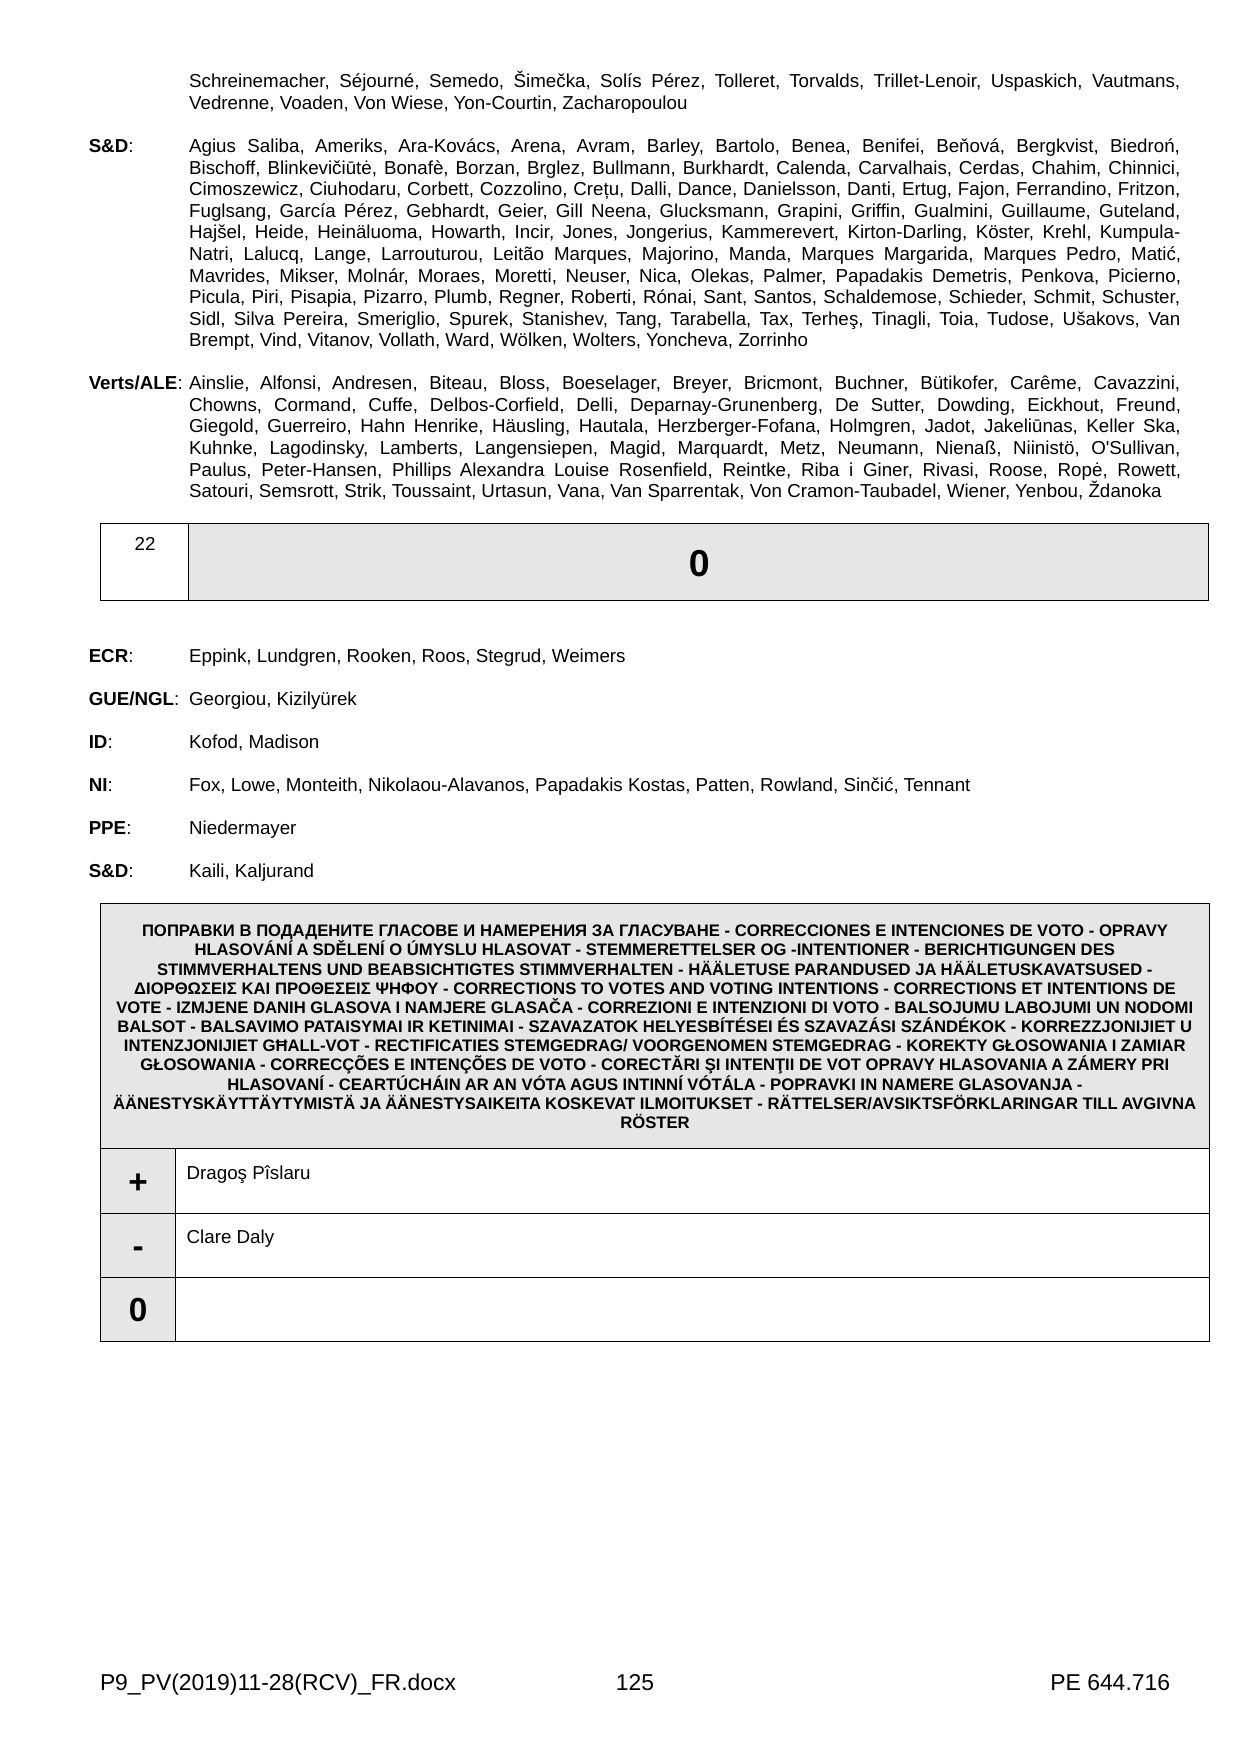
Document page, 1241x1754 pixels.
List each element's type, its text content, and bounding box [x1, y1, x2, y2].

text S&D: Agius Saliba, Ameriks, Ara-Kovács, Arena, Avram, Barley, Bartolo, Benea, Benifei, Beňová, Bergkvist, Biedroń, Bischoff, Blinkevičiūtė, Bonafè, Borzan, Brglez, Bullmann, Burkhardt, Calenda, Carvalhais, Cerdas, Chahim, Chinnici, Cimoszewicz, Ciuhodaru, Corbett, Cozzolino, Crețu, Dalli, Dance, Danielsson, Danti, Ertug, Fajon, Ferrandino, Fritzon, Fuglsang, García Pérez, Gebhardt, Geier, Gill Neena, Glucksmann, Grapini, Griffin, Gualmini, Guillaume, Guteland, Hajšel, Heide, Heinäluoma, Howarth, Incir, Jones, Jongerius, Kammerevert, Kirton-Darling, Köster, Krehl, Kumpula-Natri, Lalucq, Lange, Larrouturou, Leitão Marques, Majorino, Manda, Marques Margarida, Marques Pedro, Matić, Mavrides, Mikser, Molnár, Moraes, Moretti, Neuser, Nica, Olekas, Palmer, Papadakis Demetris, Penkova, Picierno, Picula, Piri, Pisapia, Pizarro, Plumb, Regner, Roberti, Rónai, Sant, Santos, Schaldemose, Schieder, Schmit, Schuster, Sidl, Silva Pereira, Smeriglio, Spurek, Stanishev, Tang, Tarabella, Tax, Terheş, Tinagli, Toia, Tudose, Ušakovs, Van Brempt, Vind, Vitanov, Vollath, Ward, Wölken, Wolters, Yoncheva, Zorrinho [88, 135, 1181, 351]
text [88, 70, 1181, 113]
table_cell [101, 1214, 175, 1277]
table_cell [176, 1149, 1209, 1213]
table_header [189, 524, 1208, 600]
text NI: Fox, Lowe, Monteith, Nikolaou-Alavanos, Papadakis Kostas, Patten, Rowland, Sinčić, Tennant [88, 774, 1181, 796]
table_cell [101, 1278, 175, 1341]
text Verts/ALE: Ainslie, Alfonsi, Andresen, Biteau, Bloss, Boeselager, Breyer, Bricmont, Buchner, Bütikofer, Carême, Cavazzini, Chowns, Cormand, Cuffe, Delbos-Corfield, Delli, Deparnay-Grunenberg, De Sutter, Dowding, Eickhout, Freund, Giegold, Guerreiro, Hahn Henrike, Häusling, Hautala, Herzberger-Fofana, Holmgren, Jadot, Jakeliūnas, Keller Ska, Kuhnke, Lagodinsky, Lamberts, Langensiepen, Magid, Marquardt, Metz, Neumann, Nienaß, Niinistö, O'Sullivan, Paulus, Peter-Hansen, Phillips Alexandra Louise Rosenfield, Reintke, Riba i Giner, Rivasi, Roose, Ropė, Rowett, Satouri, Semsrott, Strik, Toussaint, Urtasun, Vana, Van Sparrentak, Von Cramon-Taubadel, Wiener, Yenbou, Ždanoka [88, 372, 1181, 502]
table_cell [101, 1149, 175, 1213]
text PPE: Niedermayer [88, 817, 1181, 839]
text ECR: Eppink, Lundgren, Rooken, Roos, Stegrud, Weimers [88, 644, 1181, 666]
text GUE/NGL: Georgiou, Kizilyürek [88, 688, 1181, 709]
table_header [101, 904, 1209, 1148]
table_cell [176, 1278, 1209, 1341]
text ID: Kofod, Madison [88, 731, 1181, 752]
text S&D: Kaili, Kaljurand [88, 860, 1181, 882]
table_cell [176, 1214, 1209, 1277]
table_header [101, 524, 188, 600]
